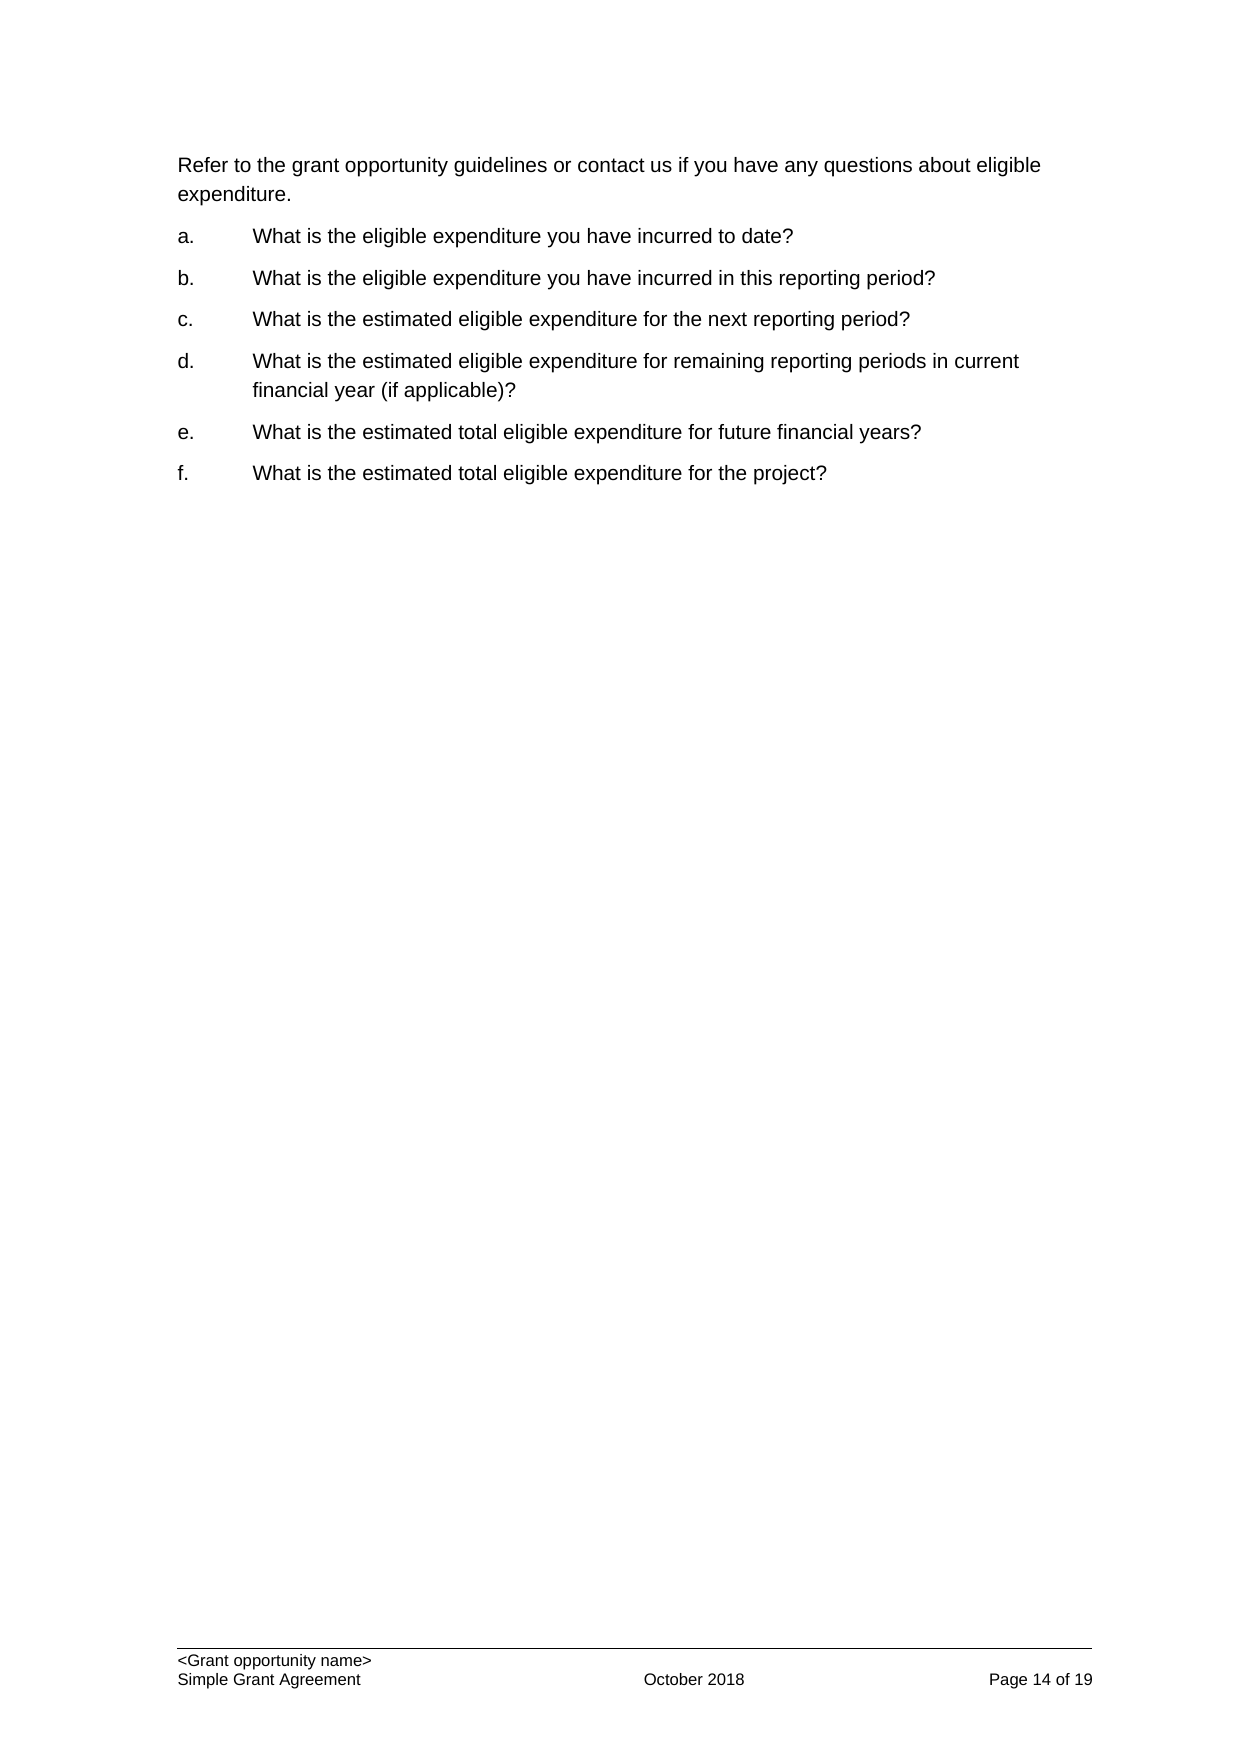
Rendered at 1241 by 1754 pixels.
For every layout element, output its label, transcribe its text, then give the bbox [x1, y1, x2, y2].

text Refer to the grant opportunity guidelines or contact us if you have any questions about eligible expenditure. [177, 148, 1092, 206]
list What is the estimated eligible expenditure for the next reporting period? [177, 302, 1092, 331]
list What is the estimated eligible expenditure for remaining reporting periods in current financial year (if applicable)? [177, 343, 1092, 402]
list What is the eligible expenditure you have incurred in this reporting period? [177, 260, 1092, 289]
list What is the estimated total eligible expenditure for future financial years? [177, 414, 1092, 443]
list What is the eligible expenditure you have incurred to date? [177, 218, 1092, 248]
list What is the estimated total eligible expenditure for the project? [177, 456, 1092, 485]
